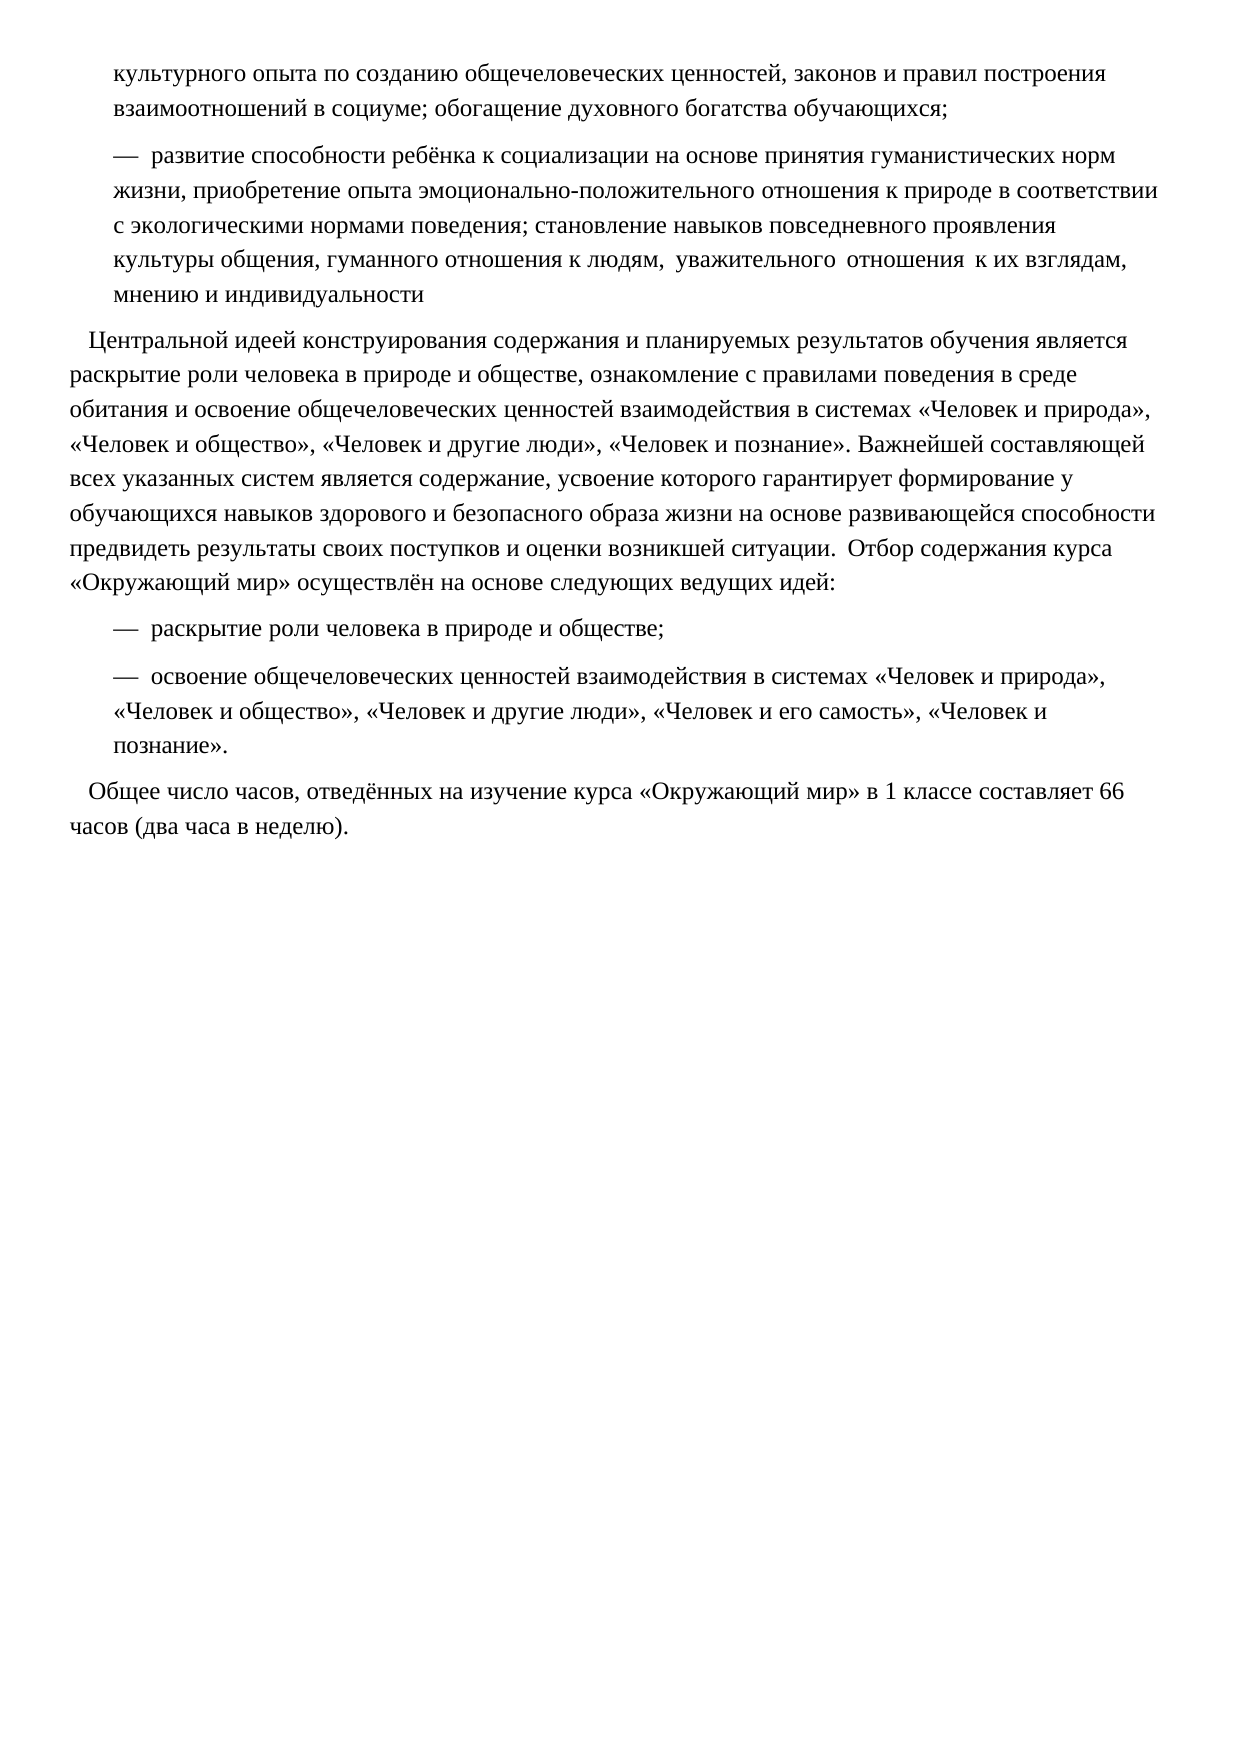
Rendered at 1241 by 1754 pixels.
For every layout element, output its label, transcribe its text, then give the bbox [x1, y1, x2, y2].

text «Окружающий мир» осуществлён на основе следующих ведущих идей: [69, 567, 1182, 596]
list раскрытие роли человека в природе и обществе; [113, 613, 1182, 642]
list развитие способности ребёнка к социализации на основе принятия гуманистических норм жизни, приобретение опыта эмоционально-положительного отношения к природе в соответствии с экологическими нормами поведения; становление навыков повседневного проявления культуры общения, гуманного отношения к людям, уважительного отношения к их взглядам, мнению и индивидуальности [113, 140, 1158, 308]
text Центральной идеей конструирования содержания и планируемых результатов обучения является раскрытие роли человека в природе и обществе, ознакомление с правилами поведения в среде обитания и освоение общечеловеческих ценностей взаимодействия в системах «Человек и природа», [69, 325, 1163, 423]
text «Человек и общество», «Человек и другие люди», «Человек и его самость», «Человек и познание». [113, 696, 1156, 759]
text «Человек и общество», «Человек и другие люди», «Человек и познание». Важнейшей составляющей всех указанных систем является содержание, усвоение которого гарантирует формирование у обучающихся навыков здорового и безопасного образа жизни на основе развивающейся способности предвидеть результаты своих поступков и оценки возникшей ситуации. Отбор содержания курса [69, 429, 1182, 562]
list освоение общечеловеческих ценностей взаимодействия в системах «Человек и природа», [113, 661, 1182, 689]
text культурного опыта по созданию общечеловеческих ценностей, законов и правил построения взаимоотношений в социуме; обогащение духовного богатства обучающихся; [113, 58, 1182, 122]
text Общее число часов, отведённых на изучение курса «Окружающий мир» в 1 классе составляет 66 часов (два часа в неделю). [69, 776, 1163, 840]
